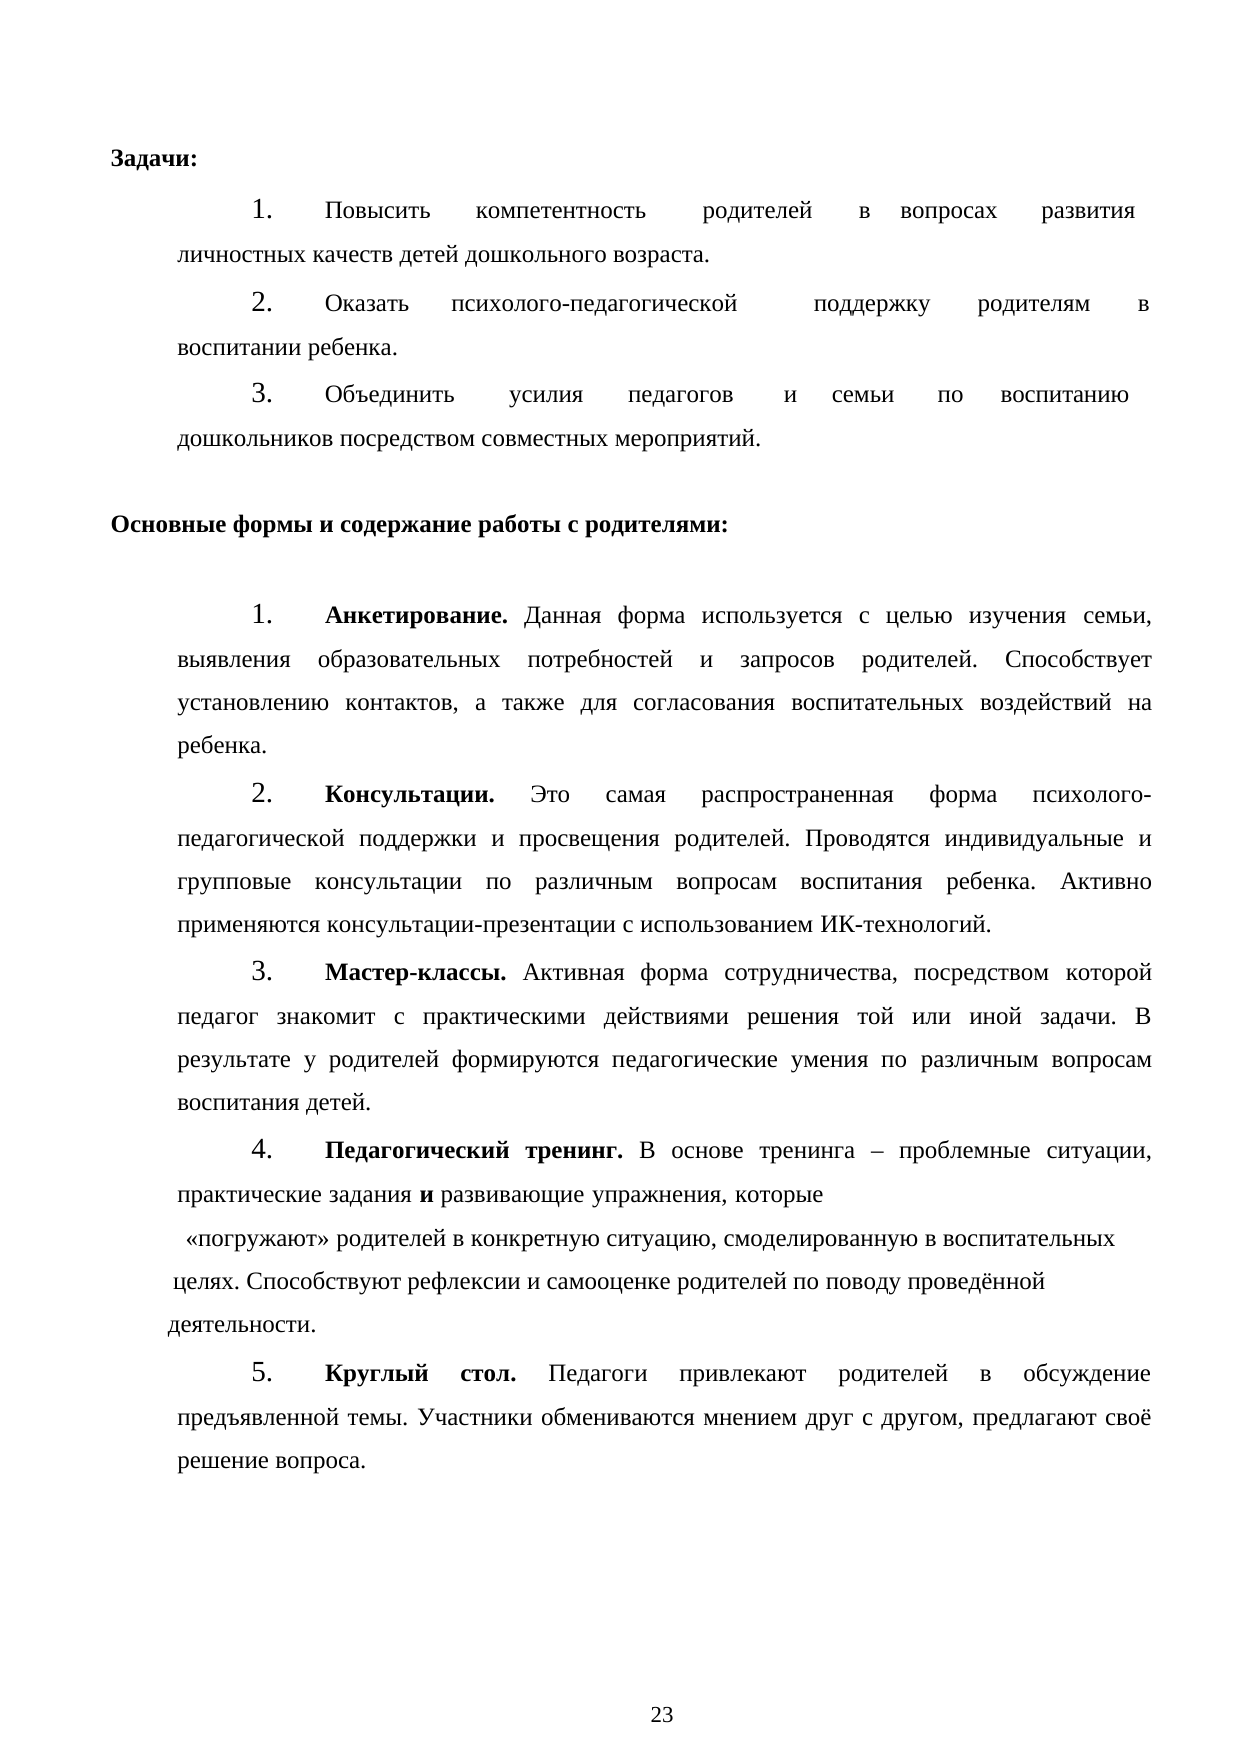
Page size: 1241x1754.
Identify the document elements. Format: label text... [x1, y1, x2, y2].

text Задачи: [110, 143, 1213, 172]
list Консультации. Это самая распространенная форма психолого- педагогической поддержки и просвещения родителей. Проводятся индивидуальные и групповые консультации по различным вопросам воспитания ребенка. Активно применяются консультации-презентации с использованием ИК-технологий. [177, 775, 1152, 938]
list Мастер-классы. Активная форма сотрудничества, посредством которой педагог знакомит с практическими действиями решения той или иной задачи. В результате у родителей формируются педагогические умения по различным вопросам воспитания детей. [177, 953, 1152, 1116]
list Объединить усилия педагогов и семьи по воспитанию дошкольников посредством совместных мероприятий. [177, 375, 1151, 451]
list Анкетирование. Данная форма используется с целью изучения семьи, выявления образовательных потребностей и запросов родителей. Способствует установлению контактов, а также для согласования воспитательных воздействий на ребенка. [177, 596, 1152, 759]
text Основные формы и содержание работы с родителями: [110, 509, 1025, 538]
list Круглый стол. Педагоги привлекают родителей в обсуждение предъявленной темы. Участники обмениваются мнением друг с другом, предлагают своё решение вопроса. [177, 1354, 1151, 1473]
list Повысить компетентность родителей в вопросах развития личностных качеств детей дошкольного возраста. [177, 191, 1151, 268]
list Оказать психолого-педагогической поддержку родителям в воспитании ребенка. [177, 284, 1152, 360]
text целях. Способствуют рефлексии и самооценке родителей по поводу проведённой [110, 1266, 1151, 1295]
list Педагогический тренинг. В основе тренинга – проблемные ситуации, практические задания и развивающие упражнения, которые [177, 1131, 1152, 1208]
text деятельности. [110, 1309, 1151, 1338]
text «погружают» родителей в конкретную ситуацию, смоделированную в воспитательных [110, 1223, 1151, 1251]
